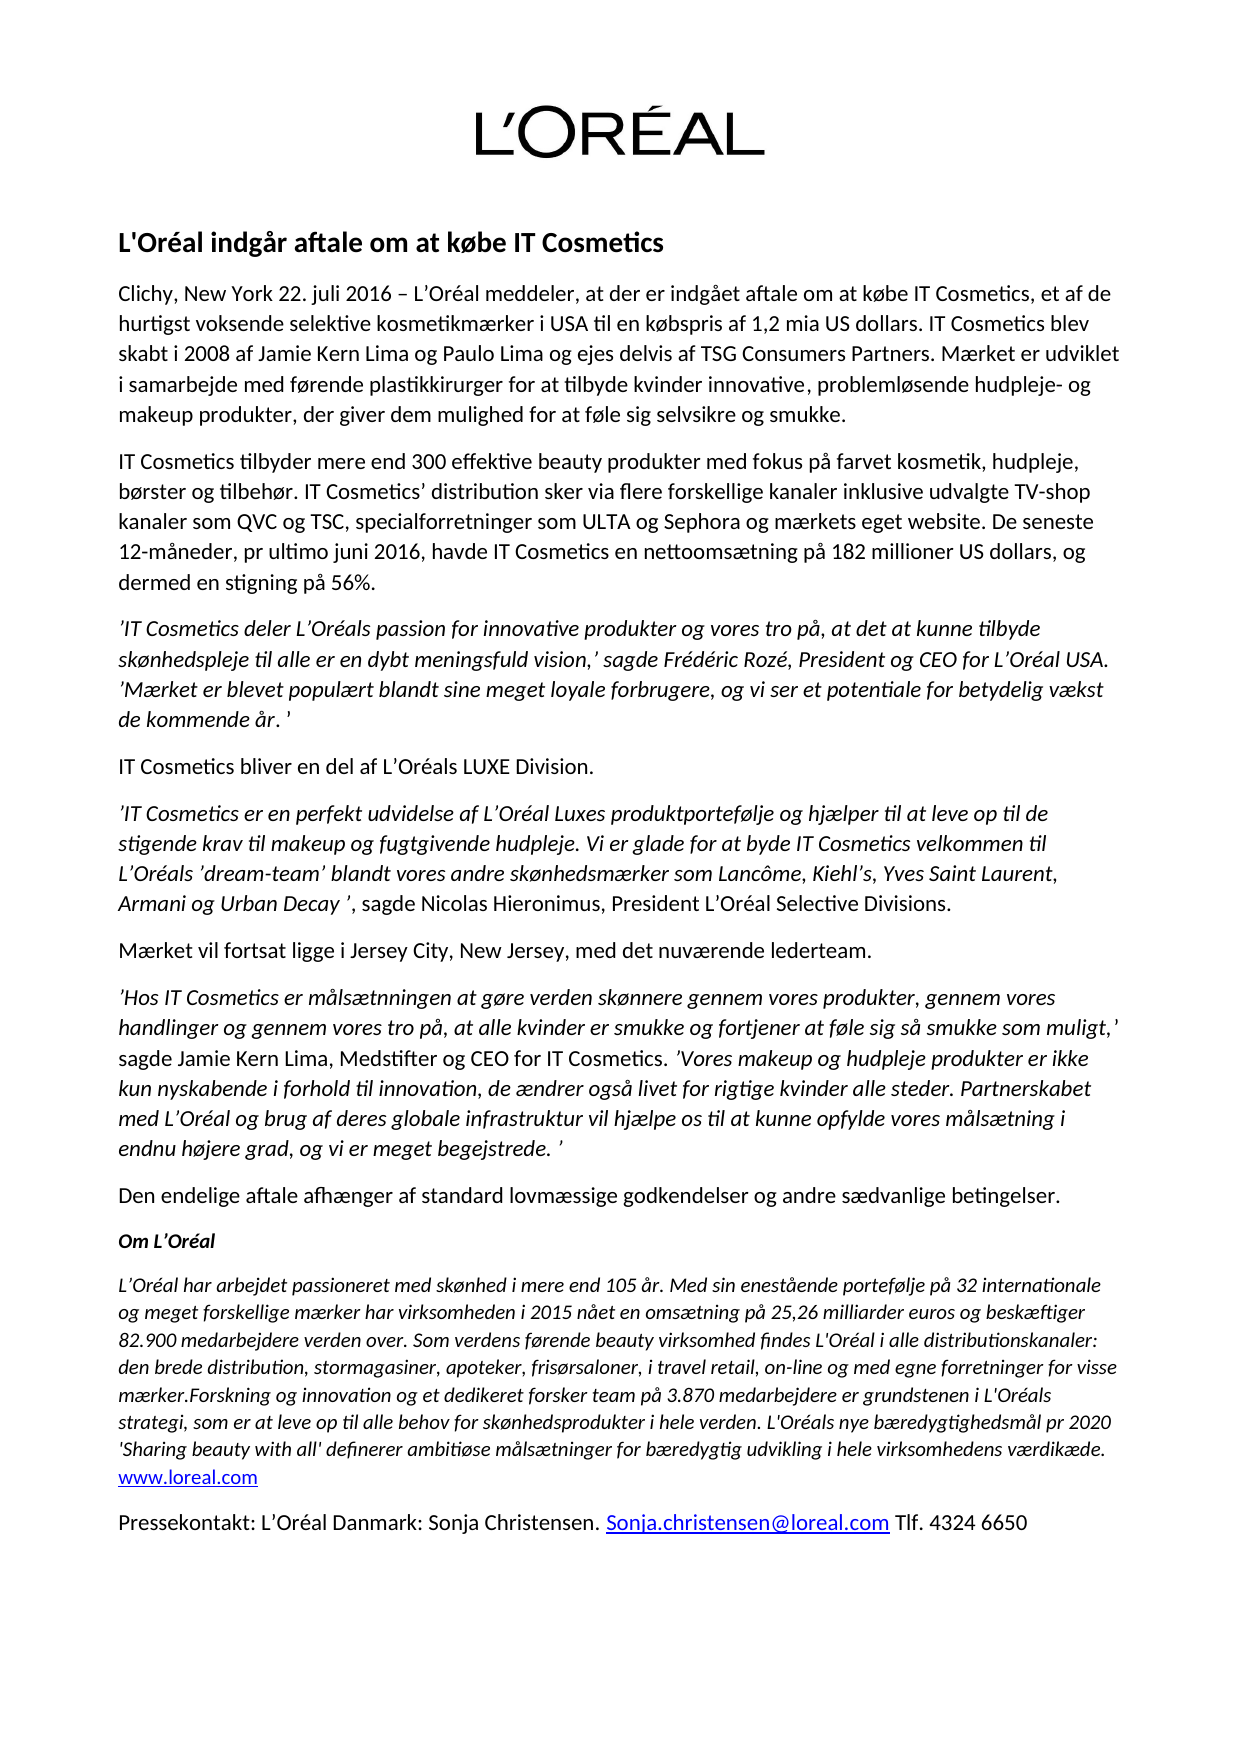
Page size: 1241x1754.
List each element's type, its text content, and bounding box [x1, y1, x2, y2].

text Den endelige aftale afhænger af standard lovmæssige godkendelser og andre sædvanlige betingelser. [118, 1181, 1122, 1209]
picture [471, 101, 769, 162]
text IT Cosmetics tilbyder mere end 300 effektive beauty produkter med fokus på farvet kosmetik, hudpleje, børster og tilbehør. IT Cosmetics’ distribution sker via flere forskellige kanaler inklusive udvalgte TV-shop kanaler som QVC og TSC, specialforretninger som ULTA og Sephora og mærkets eget website. De seneste 12-måneder, pr ultimo juni 2016, havde IT Cosmetics en nettoomsætning på 182 millioner US dollars, og dermed en stigning på 56%. [118, 447, 1122, 596]
text IT Cosmetics bliver en del af L’Oréals LUXE Division. [118, 752, 1122, 780]
text Pressekontakt: L’Oréal Danmark: Sonja Christensen. Sonja.christensen@loreal.com Tlf. 4324 6650 [118, 1508, 1122, 1536]
text ’IT Cosmetics deler L’Oréals passion for innovative produkter og vores tro på, at det at kunne tilbyde skønhedspleje til alle er en dybt meningsfuld vision,’ sagde Frédéric Rozé, President og CEO for L’Oréal USA. ’Mærket er blevet populært blandt sine meget loyale forbrugere, og vi ser et potentiale for betydelig vækst de kommende år. ’ [118, 614, 1122, 733]
text Om L’Oréal [118, 1228, 1122, 1253]
text ’Hos IT Cosmetics er målsætnningen at gøre verden skønnere gennem vores produkter, gennem vores handlinger og gennem vores tro på, at alle kvinder er smukke og fortjener at føle sig så smukke som muligt,’ sagde Jamie Kern Lima, Medstifter og CEO for IT Cosmetics. ’Vores makeup og hudpleje produkter er ikke kun nyskabende i forhold til innovation, de ændrer også livet for rigtige kvinder alle steder. Partnerskabet med L’Oréal og brug af deres globale infrastruktur vil hjælpe os til at kunne opfylde vores målsætning i endnu højere grad, og vi er meget begejstrede. ’ [118, 983, 1122, 1162]
text ’IT Cosmetics er en perfekt udvidelse af L’Oréal Luxes produktportefølje og hjælper til at leve op til de stigende krav til makeup og fugtgivende hudpleje. Vi er glade for at byde IT Cosmetics velkommen til L’Oréals ’dream-team’ blandt vores andre skønhedsmærker som Lancôme, Kiehl’s, Yves Saint Laurent, Armani og Urban Decay ’, sagde Nicolas Hieronimus, President L’Oréal Selective Divisions. [118, 799, 1122, 918]
text L’Oréal har arbejdet passioneret med skønhed i mere end 105 år. Med sin enestående portefølje på 32 internationale og meget forskellige mærker har virksomheden i 2015 nået en omsætning på 25,26 milliarder euros og beskæftiger 82.900 medarbejdere verden over. Som verdens førende beauty virksomhed findes L'Oréal i alle distributionskanaler: den brede distribution, stormagasiner, apoteker, frisørsaloner, i travel retail, on-line og med egne forretninger for visse mærker.Forskning og innovation og et dedikeret forsker team på 3.870 medarbejdere er grundstenen i L'Oréals strategi, som er at leve op til alle behov for skønhedsprodukter i hele verden. L'Oréals nye bæredygtighedsmål pr 2020 'Sharing beauty with all' definerer ambitiøse målsætninger for bæredygtig udvikling i hele virksomhedens værdikæde. www.loreal.com [118, 1272, 1122, 1489]
text Clichy, New York 22. juli 2016 – L’Oréal meddeler, at der er indgået aftale om at købe IT Cosmetics, et af de hurtigst voksende selektive kosmetikmærker i USA til en købspris af 1,2 mia US dollars. IT Cosmetics blev skabt i 2008 af Jamie Kern Lima og Paulo Lima og ejes delvis af TSG Consumers Partners. Mærket er udviklet i samarbejde med førende plastikkirurger for at tilbyde kvinder innovative, problemløsende hudpleje- og makeup produkter, der giver dem mulighed for at føle sig selvsikre og smukke. [118, 279, 1122, 428]
text Mærket vil fortsat ligge i Jersey City, New Jersey, med det nuværende lederteam. [118, 936, 1122, 964]
text L'Oréal indgår aftale om at købe IT Cosmetics [118, 224, 1122, 260]
